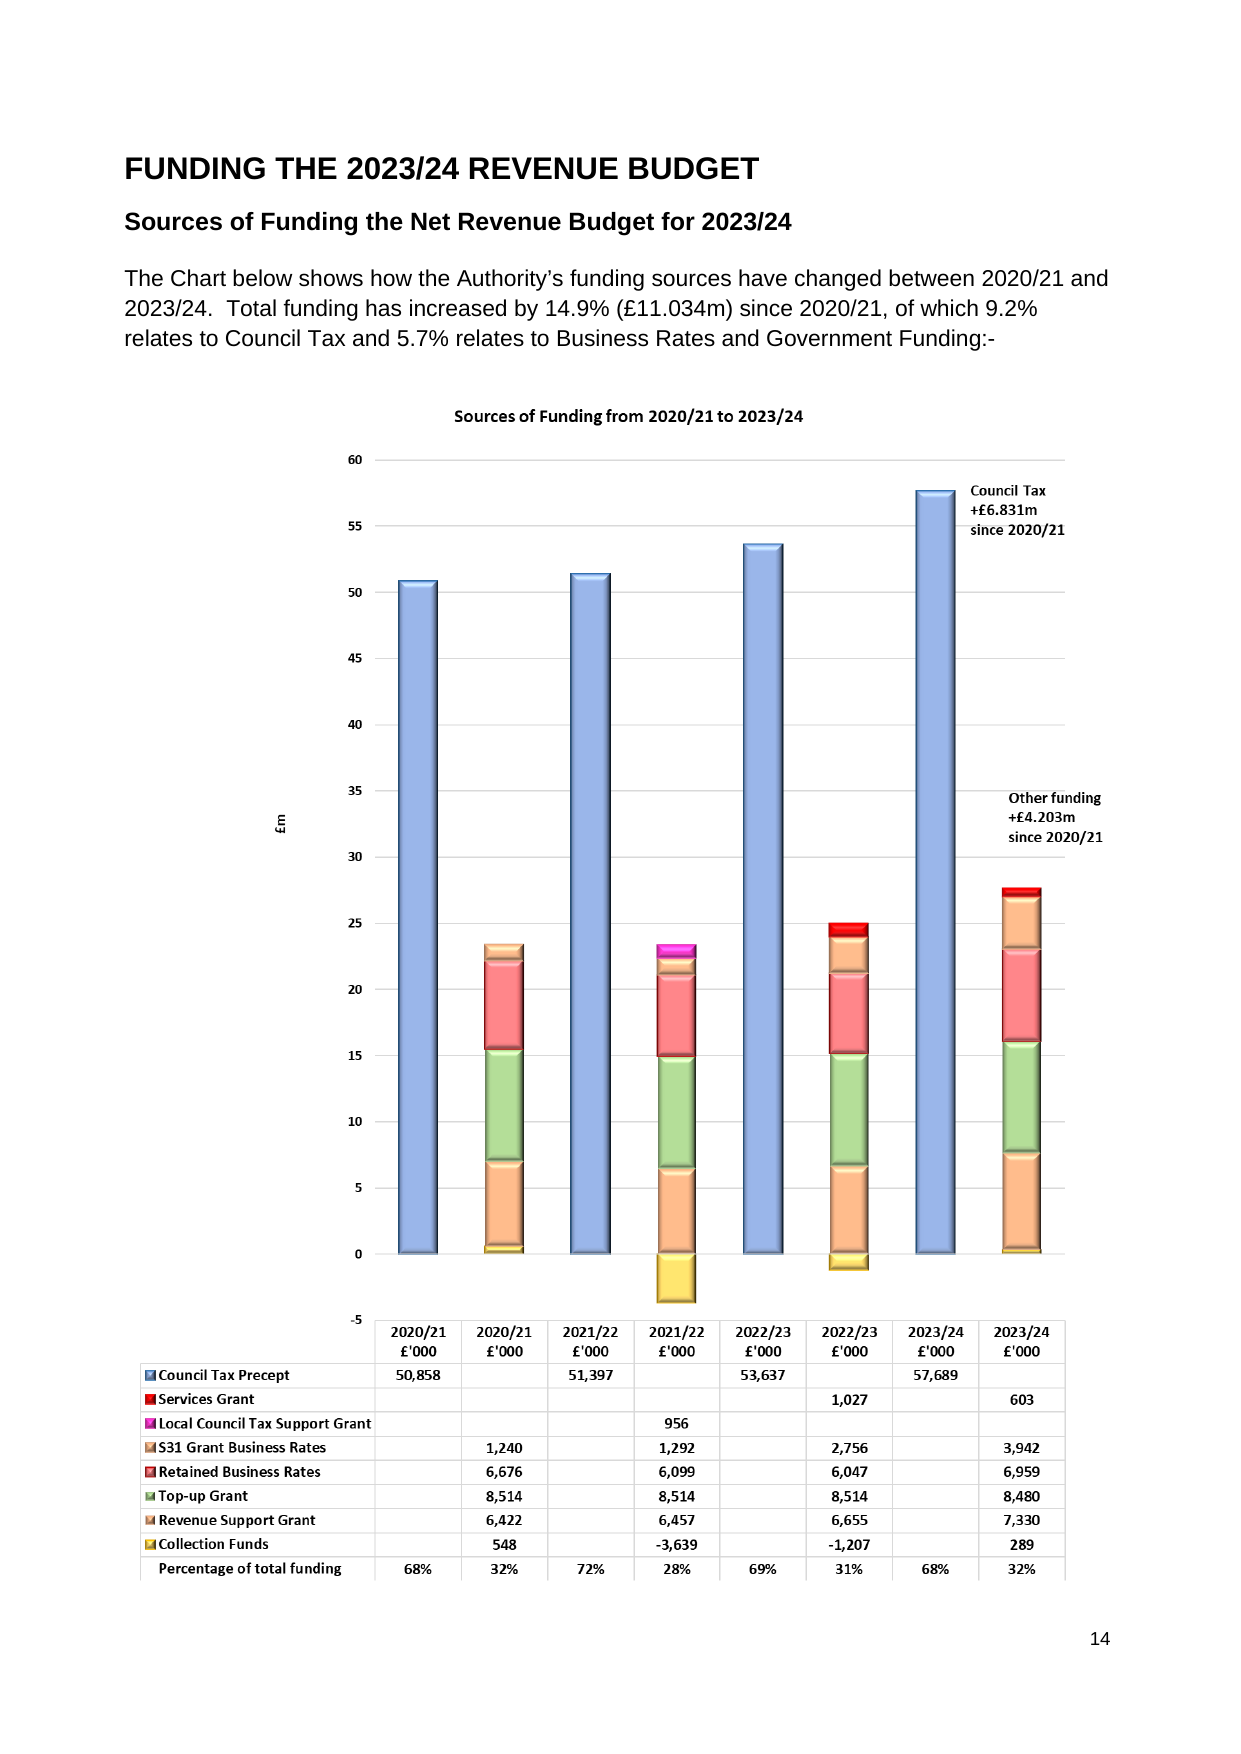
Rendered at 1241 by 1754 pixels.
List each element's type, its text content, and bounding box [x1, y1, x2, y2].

picture [124, 380, 1128, 1581]
text FUNDING THE 2023/24 REVENUE BUDGET [124, 150, 1110, 186]
text The Chart below shows how the Authority’s funding sources have changed between 2020/21 and 2023/24. Total funding has increased by 14.9% (£11.034m) since 2020/21, of which 9.2% relates to Council Tax and 5.7% relates to Business Rates and Government Funding:- [124, 265, 1110, 352]
text Sources of Funding the Net Revenue Budget for 2023/24 [124, 207, 1110, 236]
